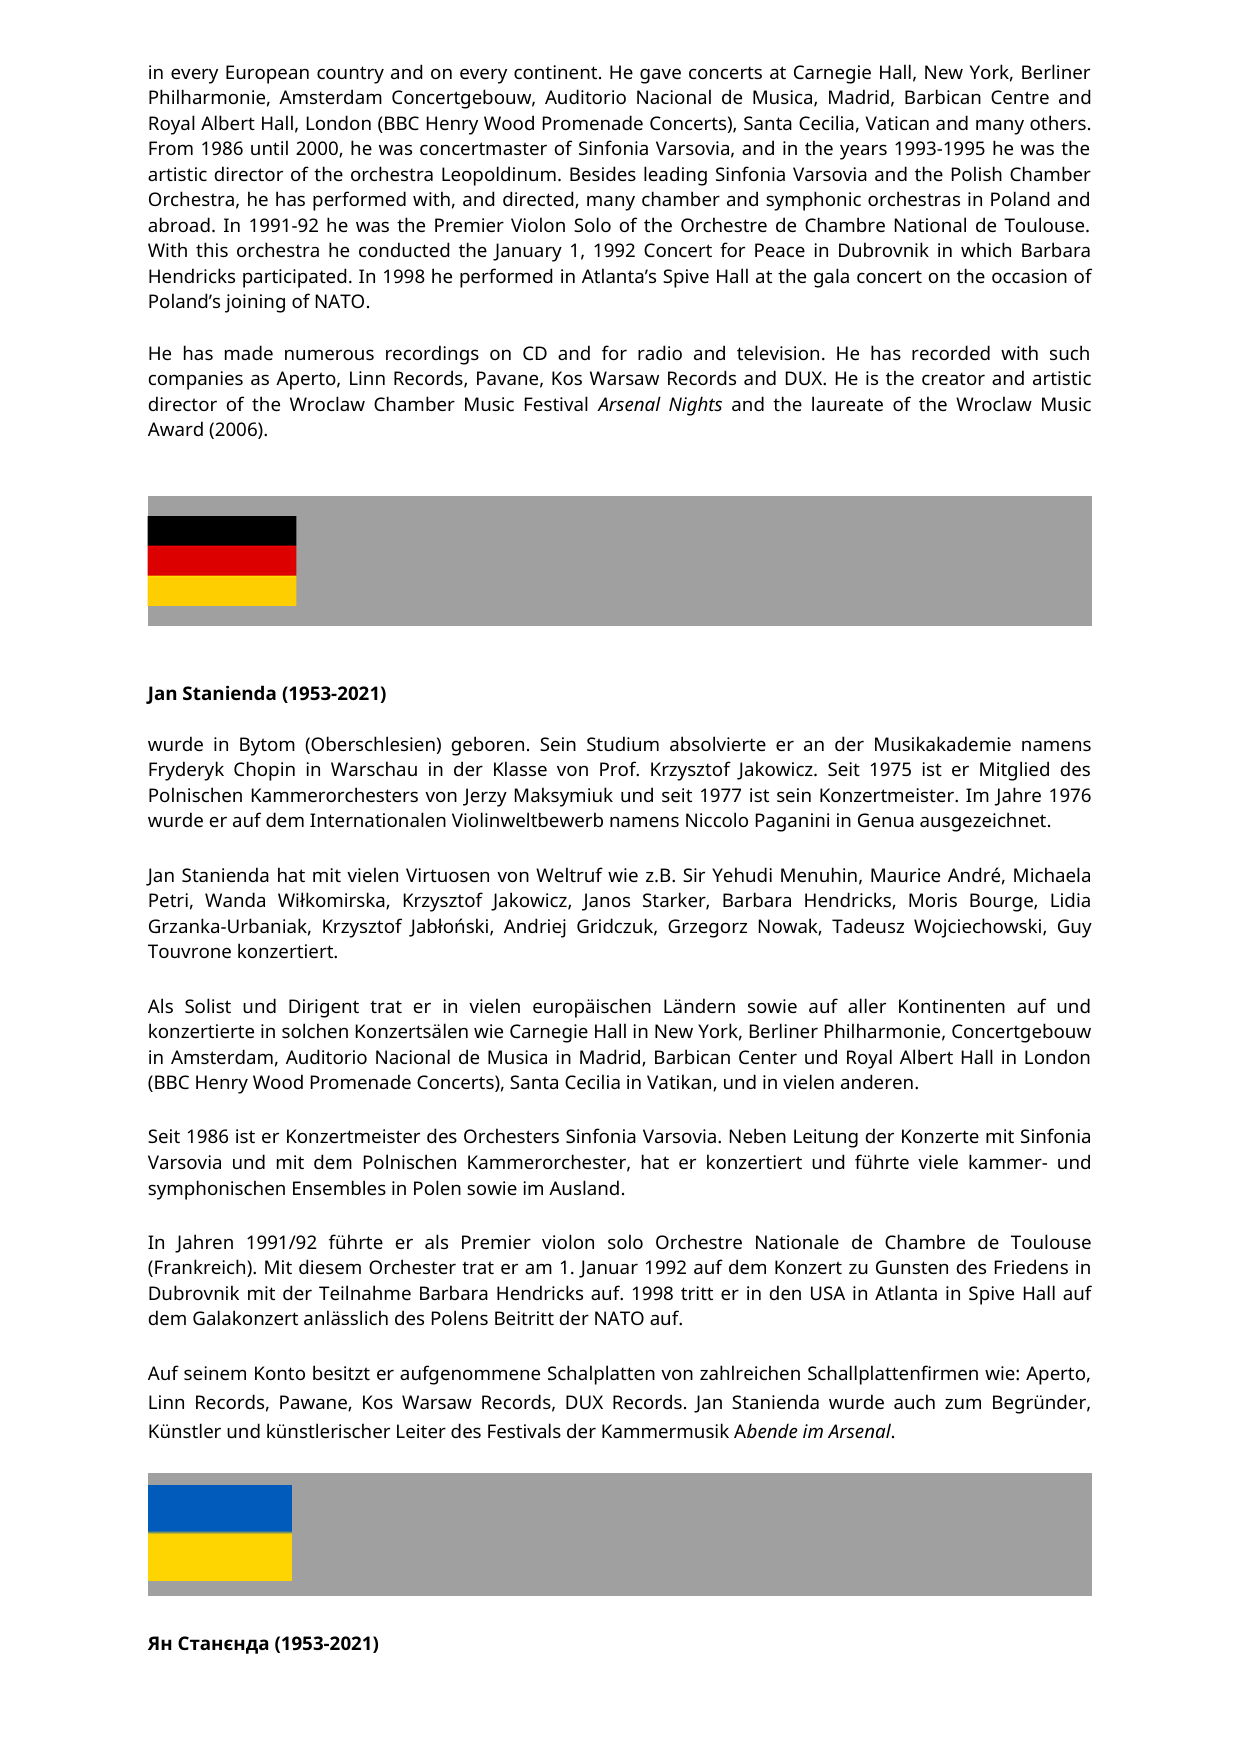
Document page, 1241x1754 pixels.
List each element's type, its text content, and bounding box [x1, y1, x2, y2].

text wurde in Bytom (Oberschlesien) geboren. Sein Studium absolvierte er an der Musikakademie namens Fryderyk Chopin in Warschau in der Klasse von Prof. Krzysztof Jakowicz. Seit 1975 ist er Mitglied des Polnischen Kammerorchesters von Jerzy Maksymiuk und seit 1977 ist sein Konzertmeister. Im Jahre 1976 wurde er auf dem Internationalen Violinweltbewerb namens Niccolo Paganini in Genua ausgezeichnet. [148, 731, 1092, 833]
text Auf seinem Konto besitzt er aufgenommene Schalplatten von zahlreichen Schallplattenfirmen wie: Aperto, Linn Records, Pawane, Kos Warsaw Records, DUX Records. Jan Stanienda wurde auch zum Begründer, Künstler und künstlerischer Leiter des Festivals der Kammermusik Abende im Arsenal. [148, 1360, 1092, 1444]
picture [147, 516, 297, 606]
text He has made numerous recordings on CD and for radio and television. He has recorded with such companies as Aperto, Linn Records, Pavane, Kos Warsaw Records and DUX. He is the creator and artistic director of the Wroclaw Chamber Music Festival Arsenal Nights and the laureate of the Wroclaw Music Award (2006). [148, 340, 1092, 442]
text Seit 1986 ist er Konzertmeister des Orchesters Sinfonia Varsovia. Neben Leitung der Konzerte mit Sinfonia Varsovia und mit dem Polnischen Kammerorchester, hat er konzertiert und führte viele kammer- und symphonischen Ensembles in Polen sowie im Ausland. [148, 1124, 1092, 1200]
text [148, 59, 1092, 314]
text Als Solist und Dirigent trat er in vielen europäischen Ländern sowie auf aller Kontinenten auf und konzertierte in solchen Konzertsälen wie Carnegie Hall in New York, Berliner Philharmonie, Concertgebouw in Amsterdam, Auditorio Nacional de Musica in Madrid, Barbican Center und Royal Albert Hall in London (BBC Henry Wood Promenade Concerts), Santa Cecilia in Vatikan, und in vielen anderen. [148, 993, 1092, 1095]
text Ян Станєндa (1953-2021) [148, 1630, 1092, 1655]
picture [148, 1485, 292, 1581]
text Jan Stanienda hat mit vielen Virtuosen von Weltruf wie z.B. Sir Yehudi Menuhin, Maurice André, Michaela Petri, Wanda Wiłkomirska, Krzysztof Jakowicz, Janos Starker, Barbara Hendricks, Moris Bourge, Lidia Grzanka-Urbaniak, Krzysztof Jabłoński, Andriej Gridczuk, Grzegorz Nowak, Tadeusz Wojciechowski, Guy Touvrone konzertiert. [148, 862, 1092, 964]
text Jan Stanienda (1953-2021) [148, 680, 1092, 706]
text In Jahren 1991/92 führte er als Premier violon solo Orchestre Nationale de Chambre de Toulouse (Frankreich). Mit diesem Orchester trat er am 1. Januar 1992 auf dem Konzert zu Gunsten des Friedens in Dubrovnik mit der Teilnahme Barbara Hendricks auf. 1998 tritt er in den USA in Atlanta in Spive Hall auf dem Galakonzert anlässlich des Polens Beitritt der NATO auf. [148, 1229, 1092, 1331]
